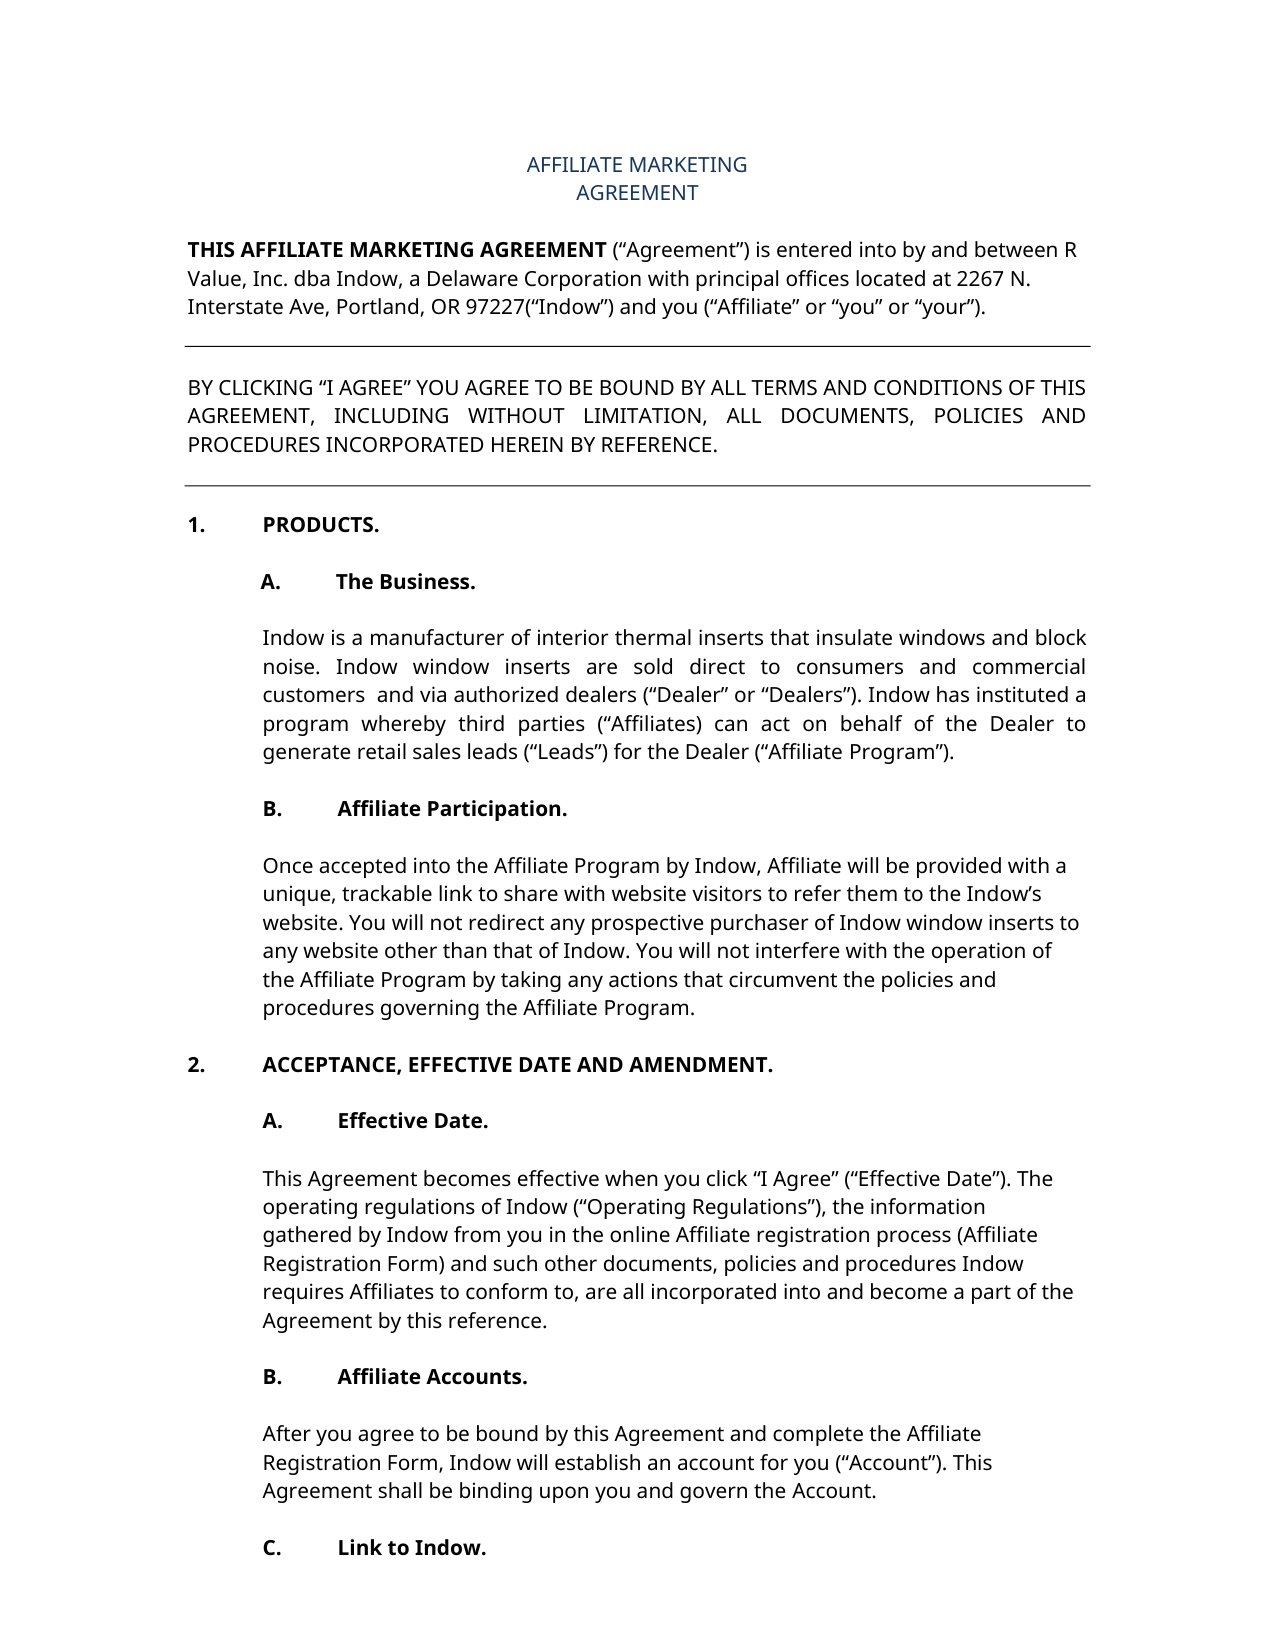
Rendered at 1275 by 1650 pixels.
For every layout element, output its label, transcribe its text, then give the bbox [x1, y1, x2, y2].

text AFFILIATE MARKETING AGREEMENT [466, 150, 809, 207]
list The Business. [260, 567, 1102, 595]
text BY CLICKING “I AGREE” YOU AGREE TO BE BOUND BY ALL TERMS AND CONDITIONS OF THIS AGREEMENT, INCLUDING WITHOUT LIMITATION, ALL DOCUMENTS, POLICIES AND PROCEDURES INCORPORATED HEREIN BY REFERENCE. [187, 373, 1087, 458]
text This Agreement becomes effective when you click “I Agree” (“Effective Date”). The operating regulations of Indow (“Operating Regulations”), the information gathered by Indow from you in the online Affiliate registration process (Affiliate Registration Form) and such other documents, policies and procedures Indow requires Affiliates to conform to, are all incorporated into and become a part of the Agreement by this reference. [262, 1164, 1077, 1334]
subtitle Affiliate Accounts. [262, 1362, 1102, 1391]
text unique, trackable link to share with website visitors to refer them to the Indow’s website. You will not redirect any prospective purchaser of Indow window inserts to any website other than that of Indow. You will not interfere with the operation of the Affiliate Program by taking any actions that circumvent the policies and procedures governing the Affiliate Program. [262, 879, 1084, 1022]
subtitle PRODUCTS. [187, 510, 1102, 538]
text Once accepted into the Affiliate Program by Indow, Affiliate will be provided with a [262, 851, 1102, 879]
list Effective Date. [262, 1107, 1102, 1135]
text THIS AFFILIATE MARKETING AGREEMENT (“Agreement”) is entered into by and between R Value, Inc. dba Indow, a Delaware Corporation with principal offices located at 2267 N. Interstate Ave, Portland, OR 97227(“Indow”) and you (“Affiliate” or “you” or “your”). [187, 235, 1089, 321]
text Indow is a manufacturer of interior thermal inserts that insulate windows and block noise. Indow window inserts are sold direct to consumers and commercial customers and via authorized dealers (“Dealer” or “Dealers”). Indow has instituted a program whereby third parties (“Affiliates) can act on behalf of the Dealer to generate retail sales leads (“Leads”) for the Dealer (“Affiliate Program”). [262, 623, 1088, 766]
subtitle Affiliate Participation. [262, 794, 1102, 823]
subtitle Link to Indow. [262, 1533, 1102, 1562]
subtitle ACCEPTANCE, EFFECTIVE DATE AND AMENDMENT. [187, 1050, 1102, 1078]
text After you agree to be bound by this Agreement and complete the Affiliate Registration Form, Indow will establish an account for you (“Account”). This Agreement shall be binding upon you and govern the Account. [262, 1419, 1089, 1505]
